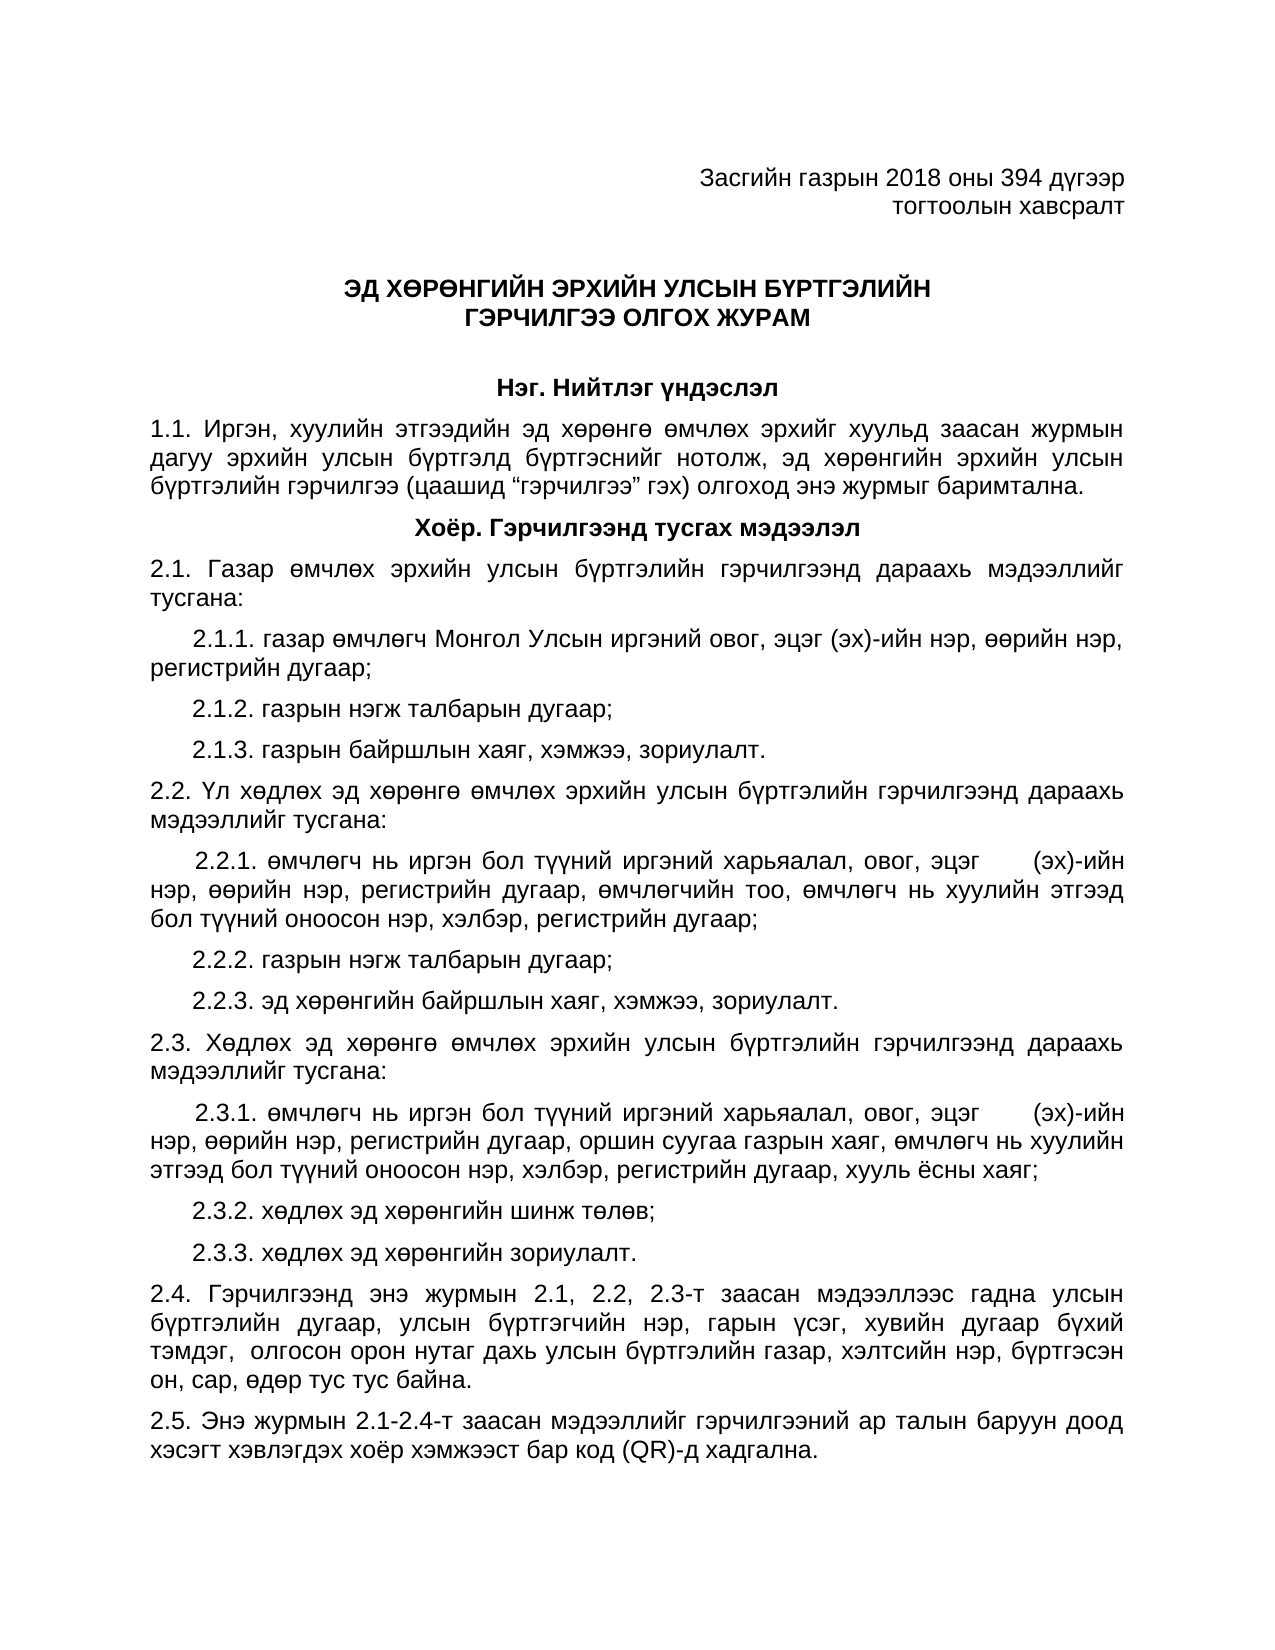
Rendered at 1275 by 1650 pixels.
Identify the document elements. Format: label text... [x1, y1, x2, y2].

text 2.3.1. өмчлөгч нь иргэн бол түүний иргэний харьяалал, овог, эцэг (эх)-ийн нэр, өөрийн нэр, регистрийн дугаар, оршин суугаа газрын хаяг, өмчлөгч нь хуулийн этгээд бол түүний оноосон нэр, хэлбэр, регистрийн дугаар, хууль ёсны хаяг; [150, 1097, 1125, 1184]
text Хоёр. Гэрчилгээнд тусгах мэдээлэл [150, 512, 1125, 541]
text 2.2.2. газрын нэгж талбарын дугаар; [150, 945, 1125, 974]
text 2.3. Хөдлөх эд хөрөнгө өмчлөх эрхийн улсын бүртгэлийн гэрчилгээнд дараахь мэдээллийг тусгана: [150, 1027, 1125, 1085]
text 1.1. Иргэн, хуулийн этгээдийн эд хөрөнгө өмчлөх эрхийг хуульд заасан журмын дагуу эрхийн улсын бүртгэлд бүртгэснийг нотолж, эд хөрөнгийн эрхийн улсын бүртгэлийн гэрчилгээ (цаашид “гэрчилгээ” гэх) олгоход энэ журмыг баримтална. [150, 414, 1125, 500]
text 2.3.3. хөдлөх эд хөрөнгийн зориулалт. [150, 1237, 1125, 1266]
text 2.2.1. өмчлөгч нь иргэн бол түүний иргэний харьяалал, овог, эцэг (эх)-ийн нэр, өөрийн нэр, регистрийн дугаар, өмчлөгчийн тоо, өмчлөгч нь хуулийн этгээд бол түүний оноосон нэр, хэлбэр, регистрийн дугаар; [150, 846, 1125, 932]
text 2.1.3. газрын байршлын хаяг, хэмжээ, зориулалт. [150, 735, 1125, 764]
text 2.2.3. эд хөрөнгийн байршлын хаяг, хэмжээ, зориулалт. [150, 986, 1125, 1015]
text 2.1.1. газар өмчлөгч Монгол Улсын иргэний овог, эцэг (эх)-ийн нэр, өөрийн нэр, регистрийн дугаар; [150, 624, 1125, 681]
text 2.2. Үл хөдлөх эд хөрөнгө өмчлөх эрхийн улсын бүртгэлийн гэрчилгээнд дараахь мэдээллийг тусгана: [150, 776, 1125, 834]
text Нэг. Нийтлэг үндэслэл [150, 344, 1125, 401]
text 2.4. Гэрчилгээнд энэ журмын 2.1, 2.2, 2.3-т заасан мэдээллээс гадна улсын бүртгэлийн дугаар, улсын бүртгэгчийн нэр, гарын үсэг, хувийн дугаар бүхий тэмдэг, олгосон орон нутаг дахь улсын бүртгэлийн газар, хэлтсийн нэр, бүртгэсэн он, сар, өдөр тус тус байна. [150, 1279, 1125, 1394]
text 2.1.2. газрын нэгж талбарын дугаар; [150, 694, 1125, 722]
text 2.1. Газар өмчлөх эрхийн улсын бүртгэлийн гэрчилгээнд дараахь мэдээллийг тусгана: [150, 554, 1125, 611]
text 2.5. Энэ журмын 2.1-2.4-т заасан мэдээллийг гэрчилгээний ар талын баруун доод хэсэгт хэвлэгдэх хоёр хэмжээст бар код (QR)-д хадгална. [150, 1406, 1125, 1464]
text ЭД ХӨРӨНГИЙН ЭРХИЙН УЛСЫН БҮРТГЭЛИЙН ГЭРЧИЛГЭЭ ОЛГОХ ЖУРАМ [150, 274, 1125, 331]
text Засгийн газрын 2018 оны 394 дүгээр тогтоолын хавсралт [150, 162, 1125, 220]
text 2.3.2. хөдлөх эд хөрөнгийн шинж төлөв; [150, 1196, 1125, 1225]
